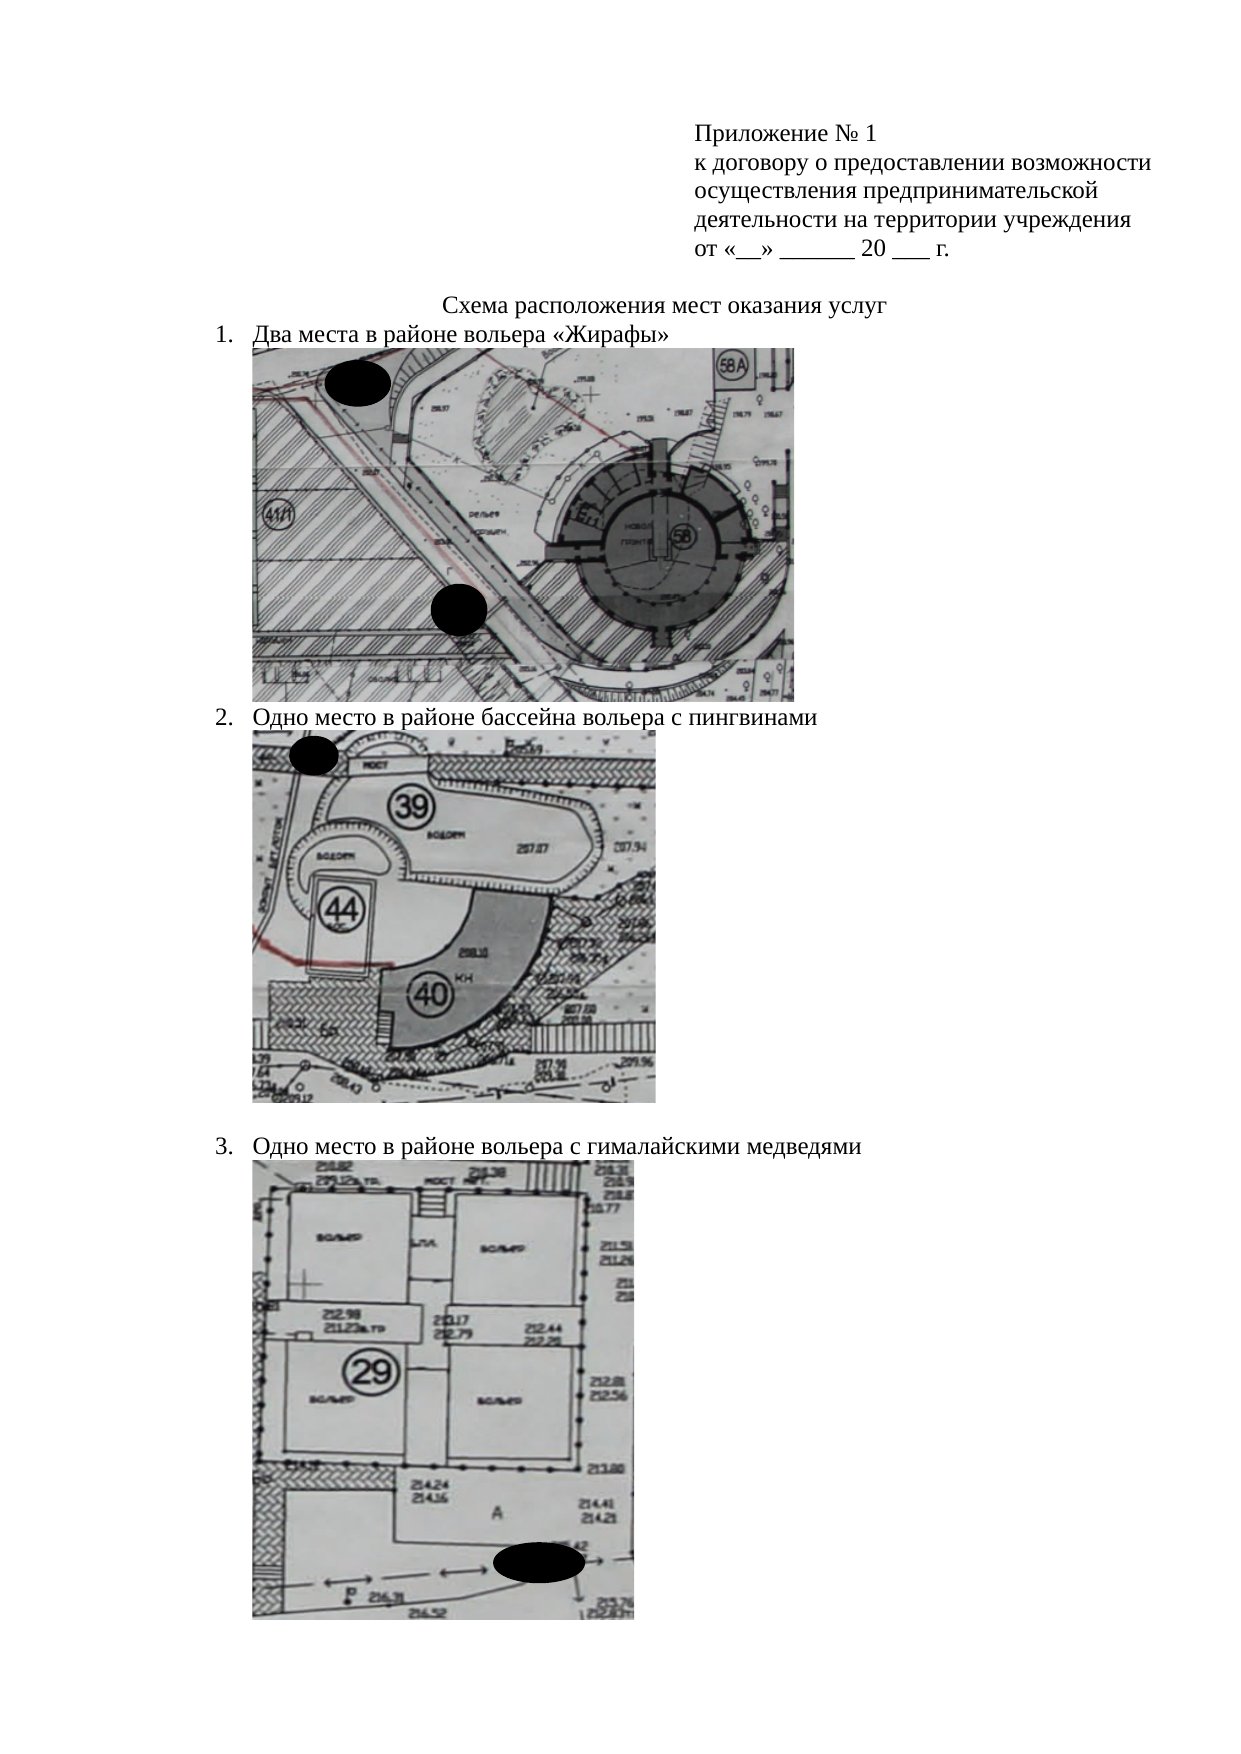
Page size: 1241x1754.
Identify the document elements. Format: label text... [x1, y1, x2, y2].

text Схема расположения мест оказания услуг [177, 291, 1152, 319]
text осуществления предпринимательской [694, 176, 1152, 204]
list Одно место в районе бассейна вольера с пингвинами [215, 702, 1152, 731]
list Одно место в районе вольера с гималайскими медведями [215, 1131, 1152, 1160]
text деятельности на территории учреждения [694, 204, 1152, 233]
list Два места в районе вольера «Жирафы» [215, 319, 1152, 348]
text от «__» ______ 20 ___ г. [694, 233, 1152, 262]
text к договору о предоставлении возможности [694, 147, 1152, 176]
text Приложение № 1 [694, 118, 1152, 147]
